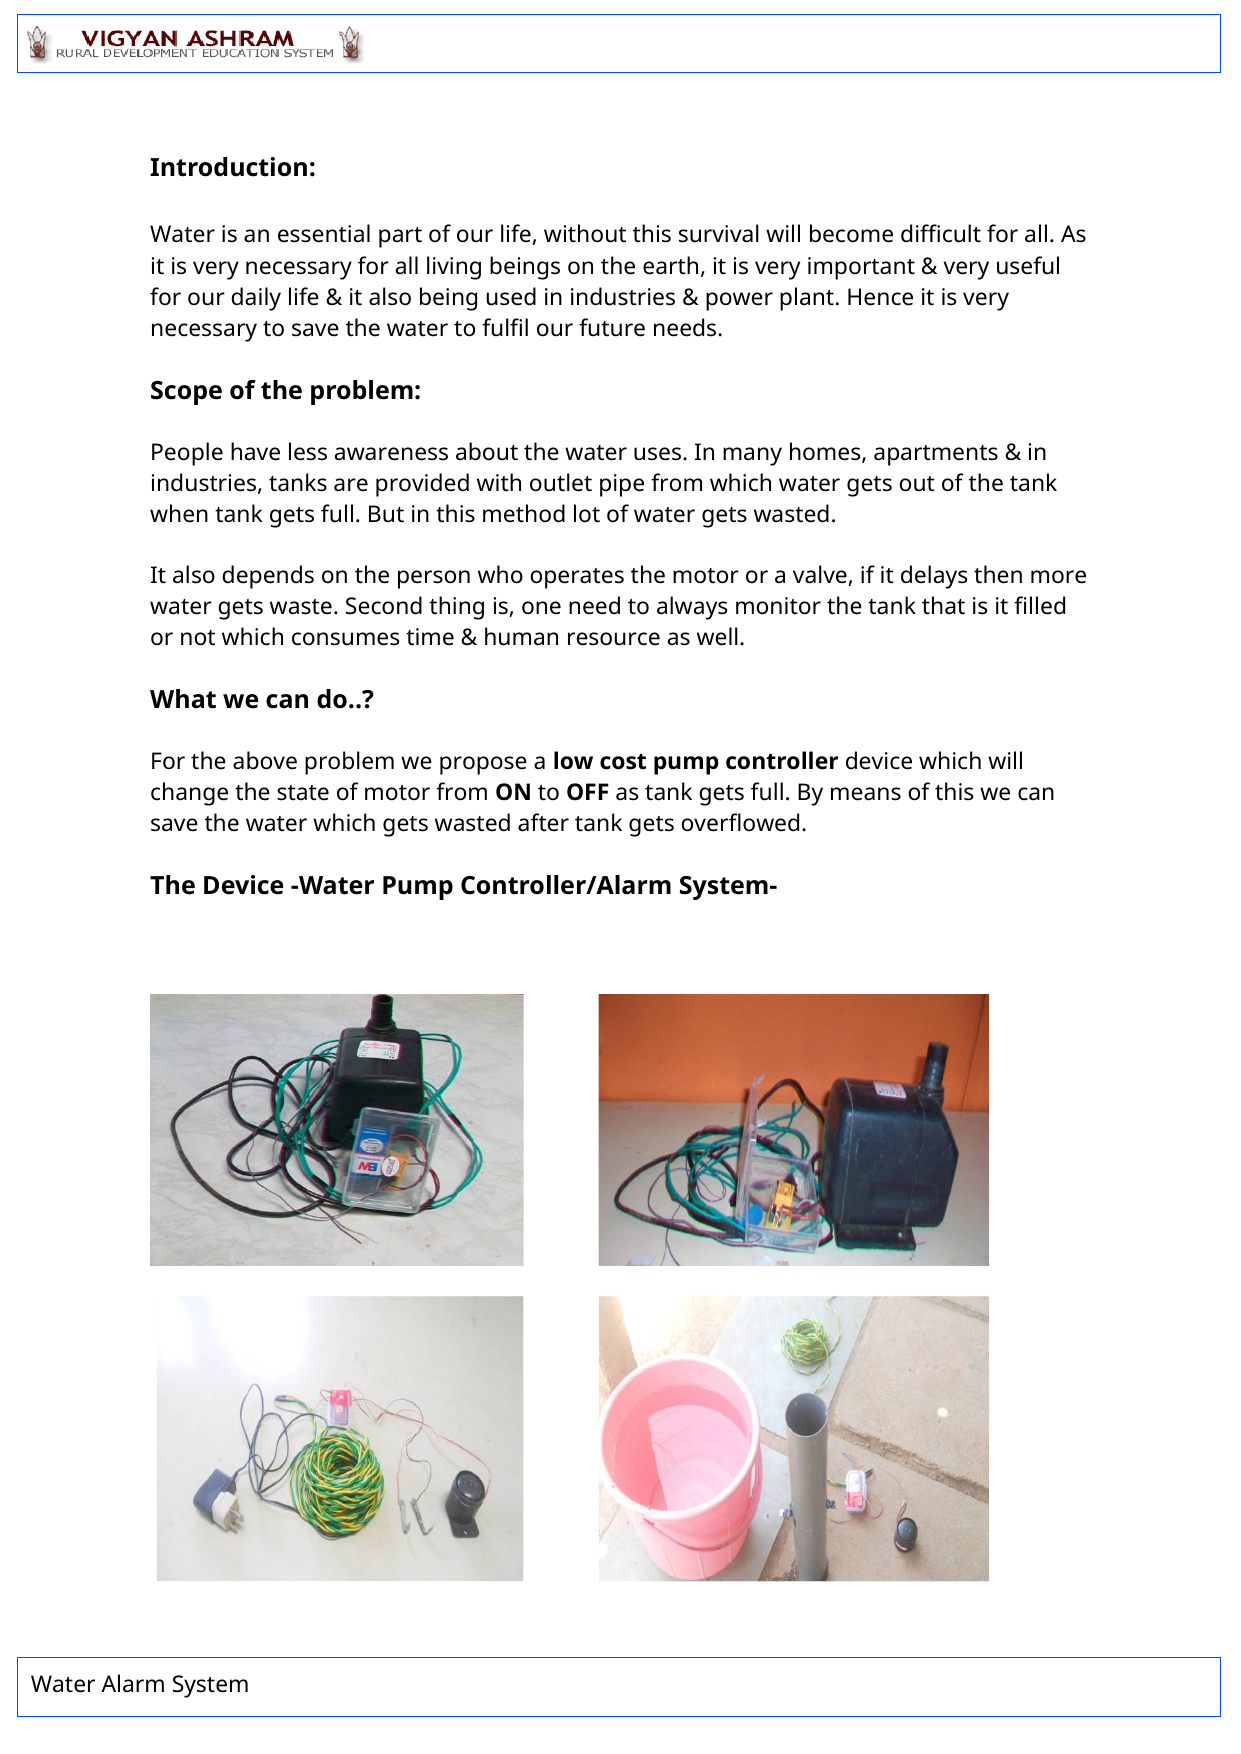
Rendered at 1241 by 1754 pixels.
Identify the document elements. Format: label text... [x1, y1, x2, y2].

picture [150, 994, 524, 1266]
picture [156, 1295, 524, 1582]
subtitle What we can do..? [150, 682, 1090, 716]
text For the above problem we propose a low cost pump controller device which will change the state of motor from ON to OFF as tank gets full. By means of this we can save the water which gets wasted after tank gets overflowed. [150, 745, 1090, 838]
subtitle The Device -Water Pump Controller/Alarm System- [150, 868, 1090, 902]
picture [25, 21, 367, 64]
text Water is an essential part of our life, without this survival will become difficult for all. As it is very necessary for all living beings on the earth, it is very important & very useful for our daily life & it also being used in industries & power plant. Hence it is very necessary to save the water to fulfil our future needs. [150, 218, 1090, 343]
text People have less awareness about the water uses. In many homes, apartments & in industries, tanks are provided with outlet pipe from which water gets out of the tank when tank gets full. But in this method lot of water gets wasted. [150, 436, 1090, 529]
text It also depends on the person who operates the motor or a valve, if it delays then more water gets waste. Second thing is, one need to always monitor the tank that is it filled or not which consumes time & human resource as well. [150, 559, 1090, 652]
picture [598, 994, 990, 1266]
subtitle Scope of the problem: [150, 372, 1090, 407]
text Introduction: [150, 150, 1090, 184]
picture [598, 1295, 990, 1582]
